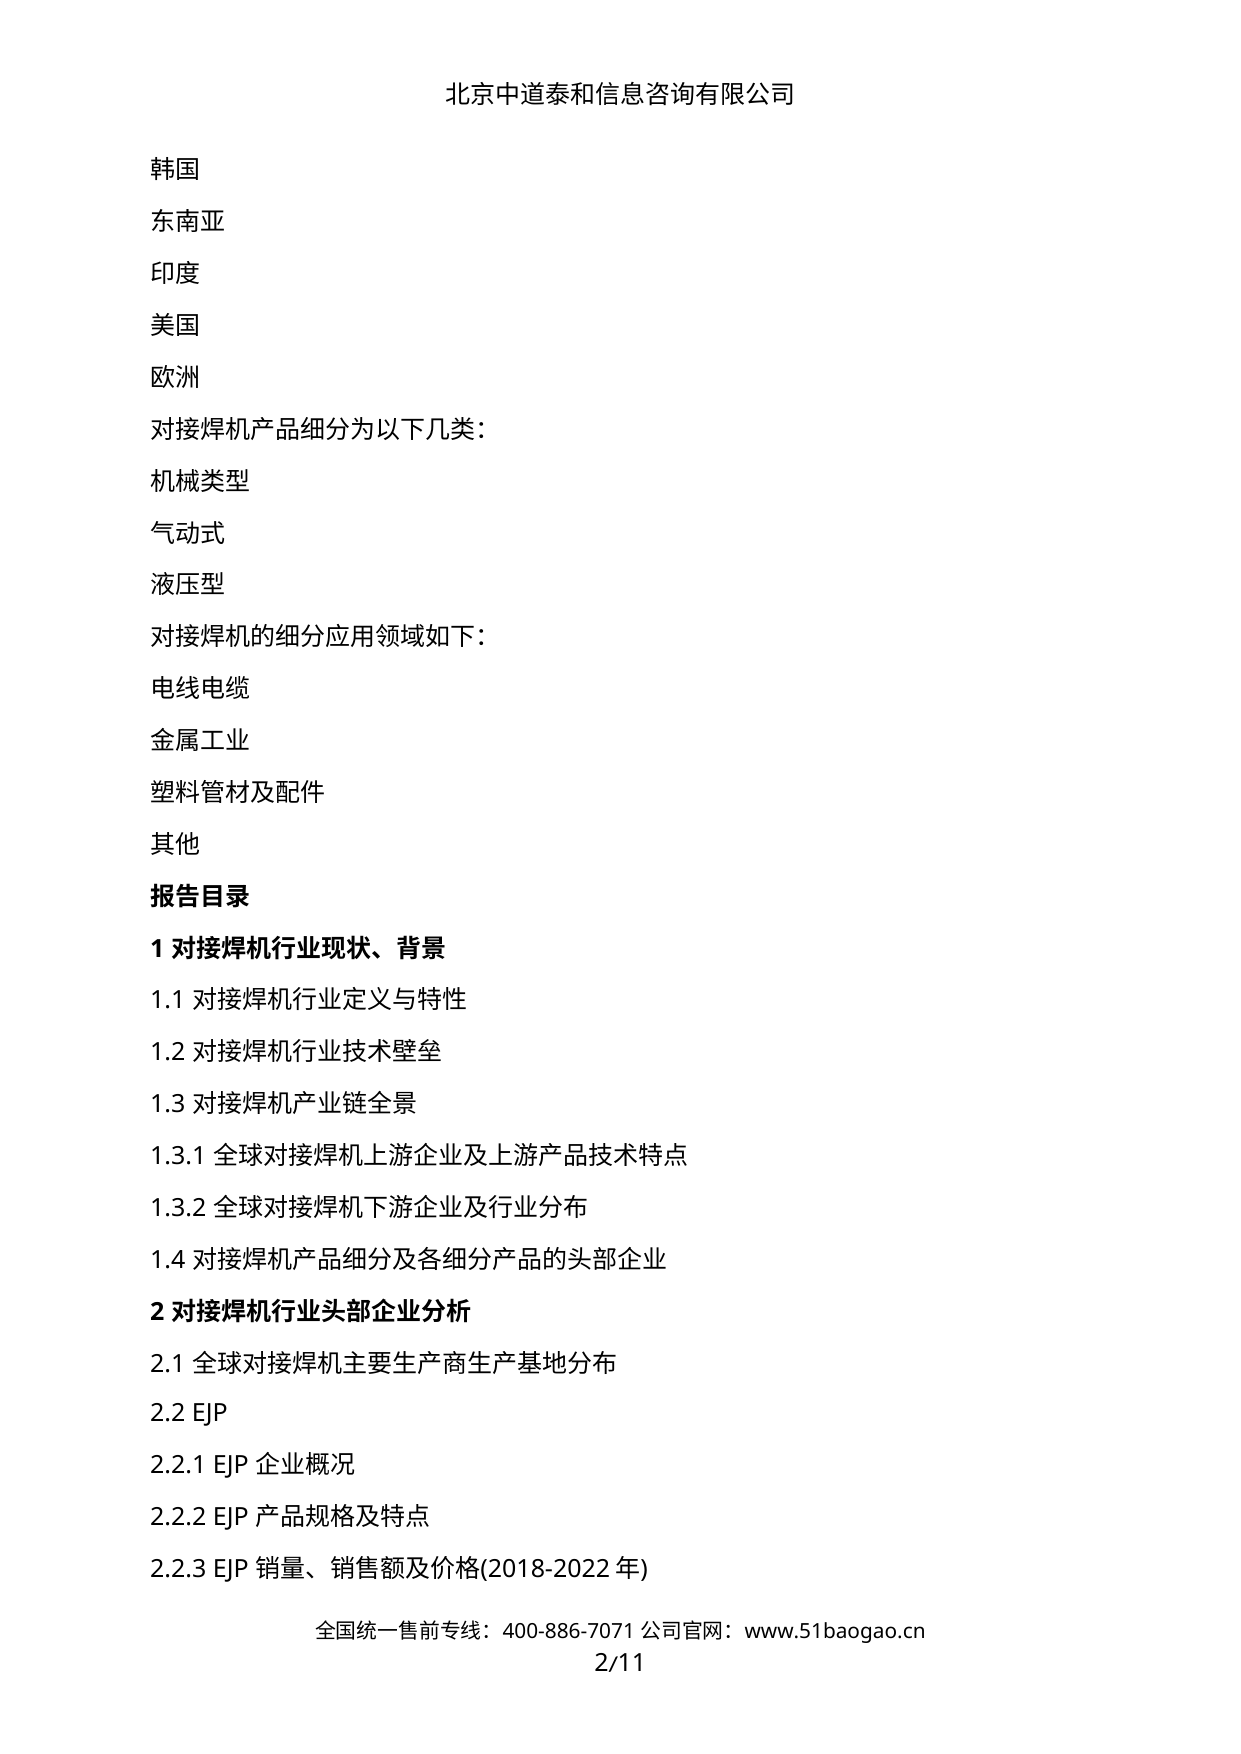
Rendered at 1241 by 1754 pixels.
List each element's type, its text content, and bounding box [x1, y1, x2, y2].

text 1.3 对接焊机产业链全景 [150, 1084, 1090, 1120]
text 1 对接焊机行业现状、背景 [150, 928, 1090, 964]
text 东南亚 [150, 202, 1090, 238]
text 电线电缆 [150, 669, 1090, 705]
text 1.3.1 全球对接焊机上游企业及上游产品技术特点 [150, 1136, 1090, 1172]
text 其他 [150, 824, 1090, 861]
text 2.2.1 EJP 企业概况 [150, 1445, 1090, 1481]
text 2.1 全球对接焊机主要生产商生产基地分布 [150, 1343, 1090, 1379]
text 2.2.2 EJP 产品规格及特点 [150, 1497, 1090, 1533]
text 塑料管材及配件 [150, 772, 1090, 809]
text 1.1 对接焊机行业定义与特性 [150, 980, 1090, 1016]
text 1.4 对接焊机产品细分及各细分产品的头部企业 [150, 1239, 1090, 1276]
text 印度 [150, 254, 1090, 290]
text 2.2 EJP [150, 1395, 1090, 1429]
text 对接焊机的细分应用领域如下： [150, 617, 1090, 653]
text 1.3.2 全球对接焊机下游企业及行业分布 [150, 1187, 1090, 1224]
text 2 对接焊机行业头部企业分析 [150, 1291, 1090, 1327]
text 美国 [150, 306, 1090, 342]
text 欧洲 [150, 357, 1090, 394]
text 1.2 对接焊机行业技术壁垒 [150, 1032, 1090, 1068]
text 2.2.3 EJP 销量、销售额及价格(2018-2022年) [150, 1548, 1090, 1585]
text 液压型 [150, 565, 1090, 601]
text 对接焊机产品细分为以下几类： [150, 409, 1090, 446]
text 金属工业 [150, 721, 1090, 757]
text 报告目录 [150, 876, 1090, 912]
text 韩国 [150, 150, 1090, 186]
text 气动式 [150, 513, 1090, 549]
text 机械类型 [150, 461, 1090, 497]
